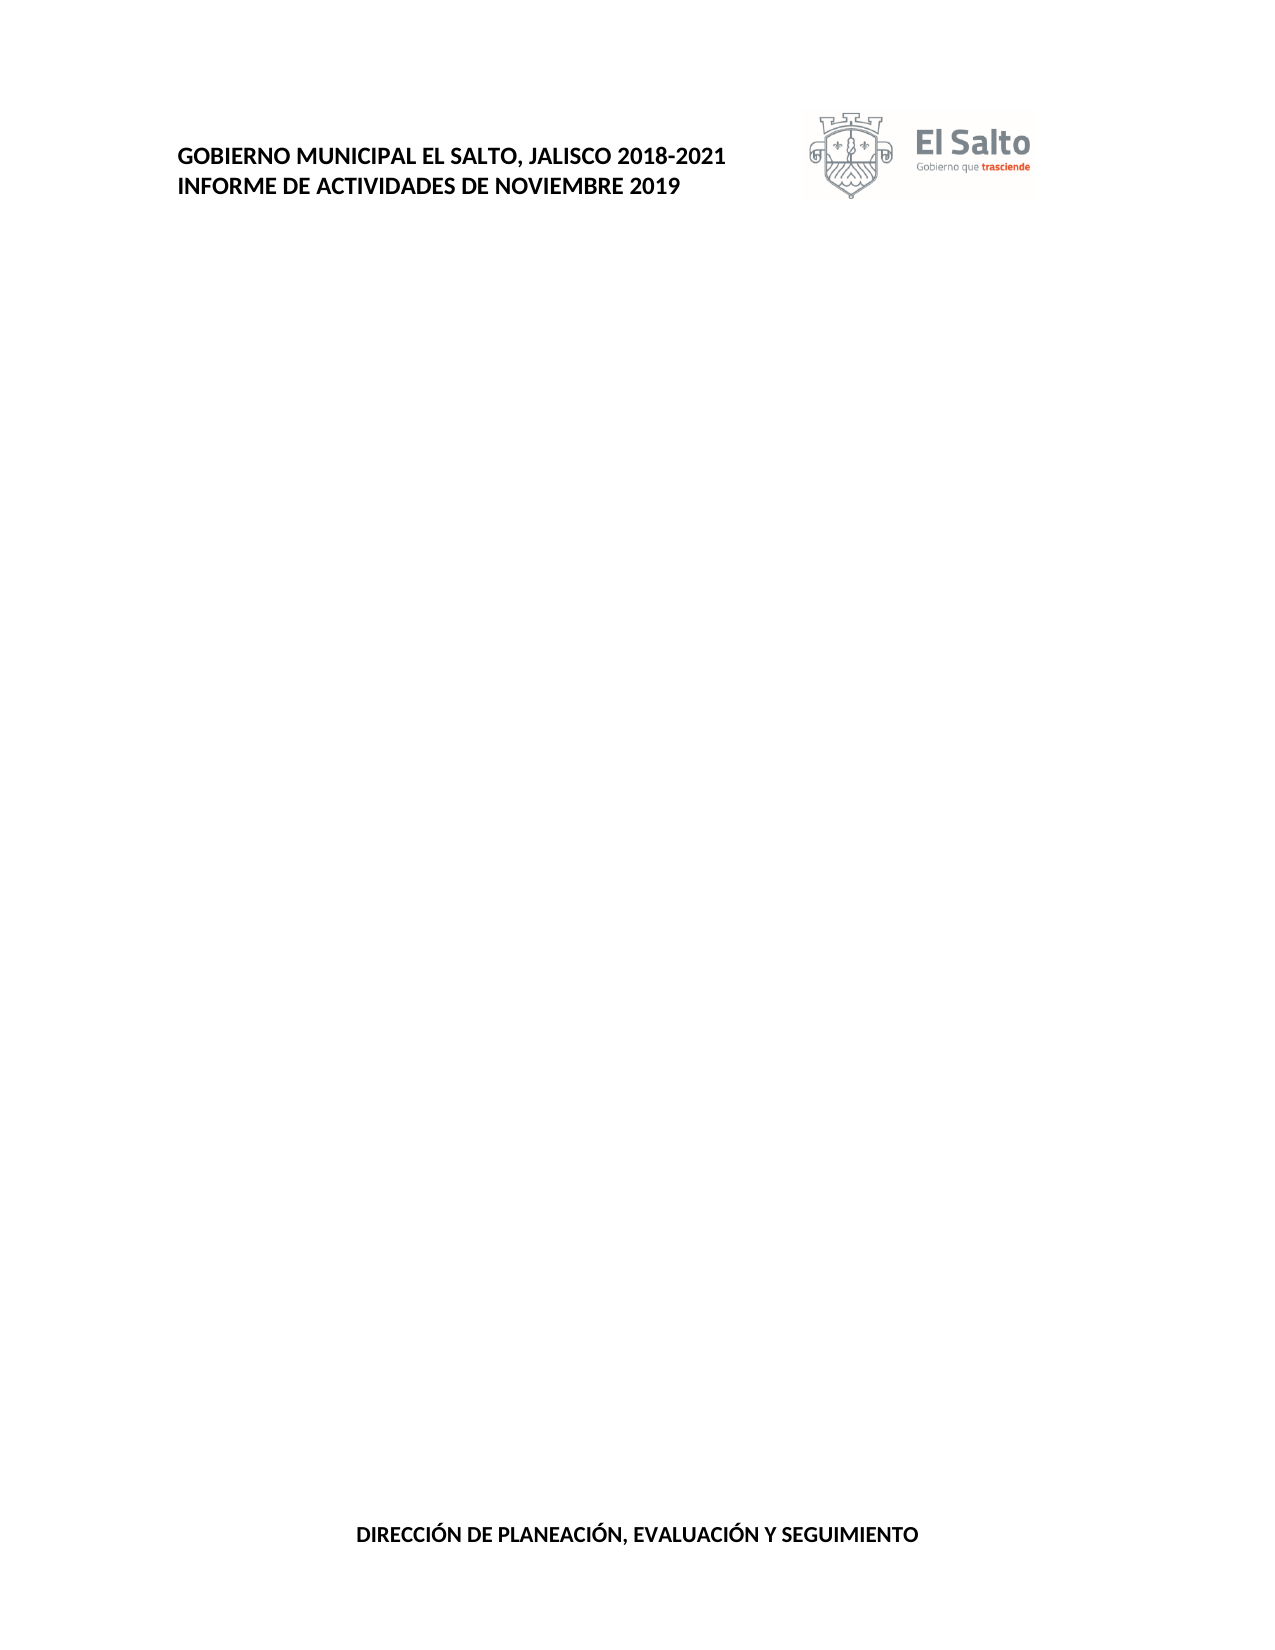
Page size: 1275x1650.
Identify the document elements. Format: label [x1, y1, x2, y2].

picture [801, 109, 1035, 201]
